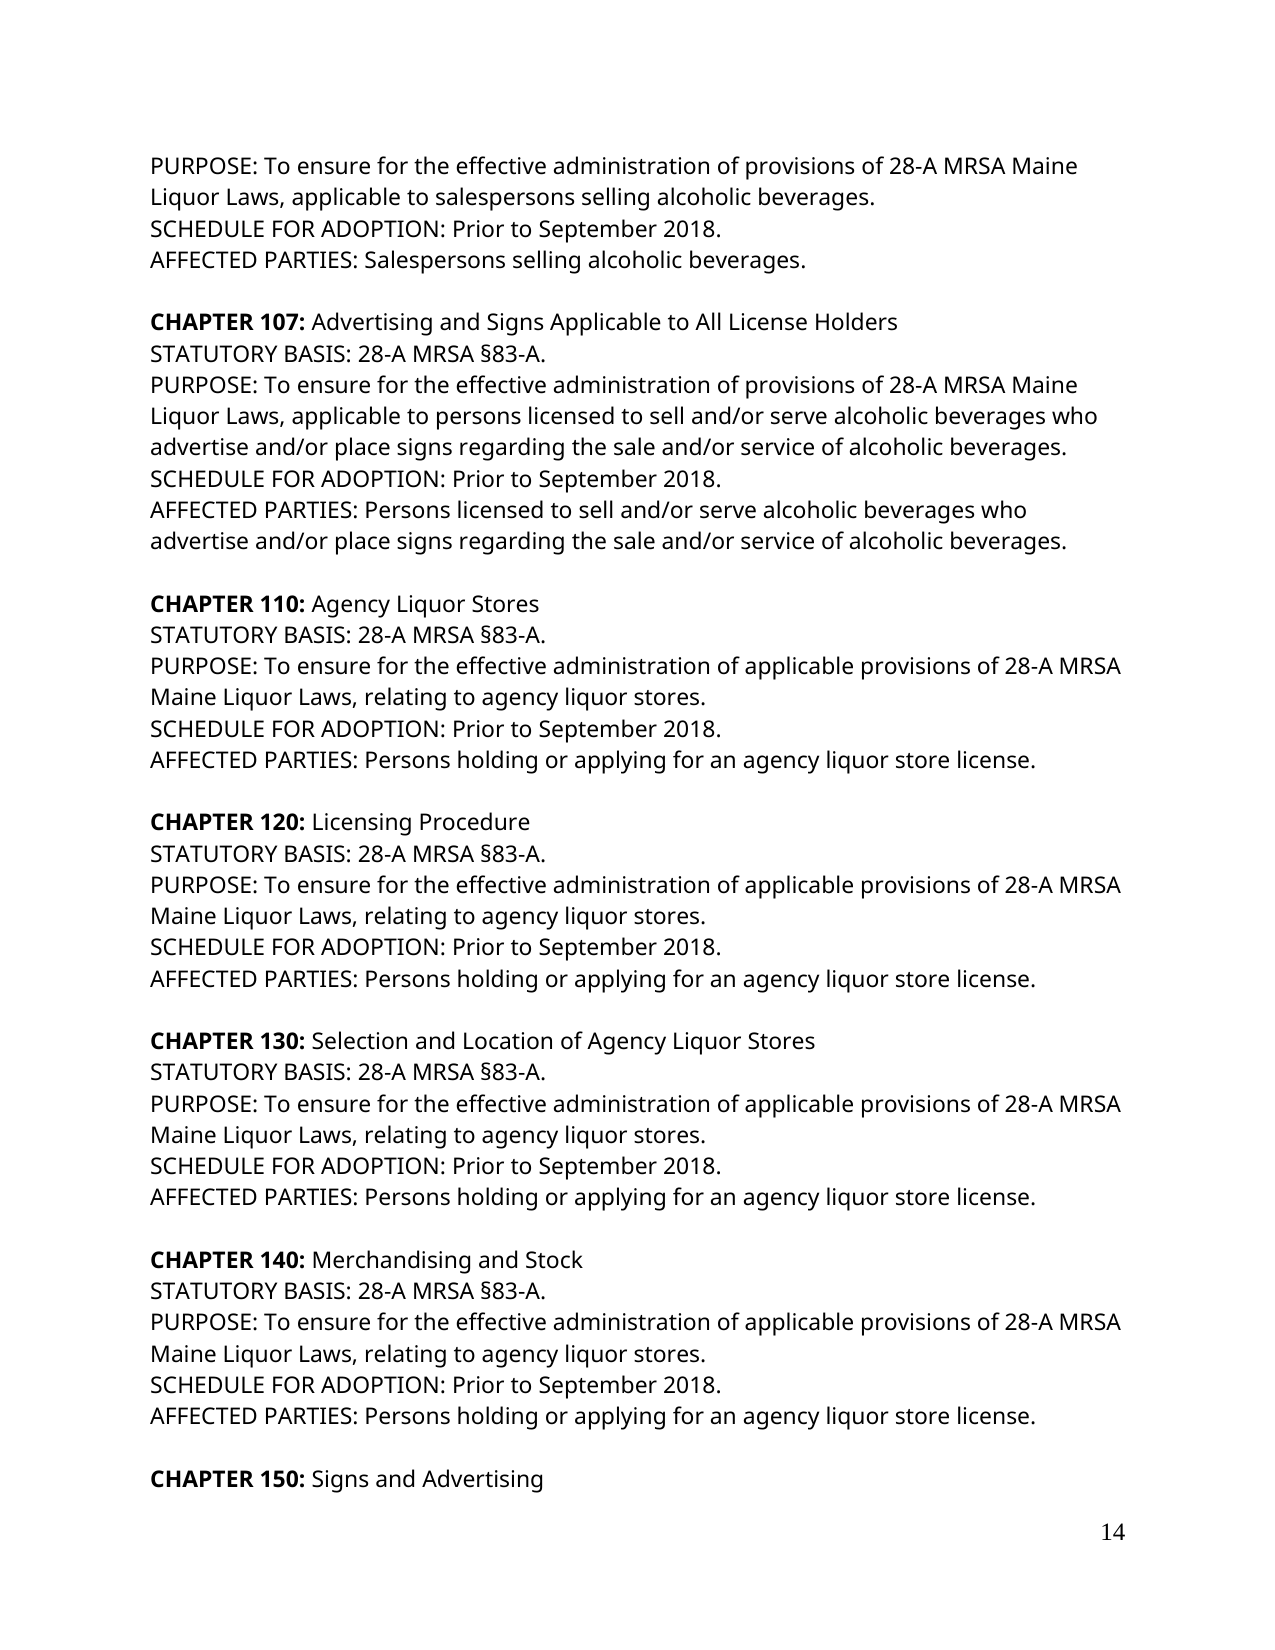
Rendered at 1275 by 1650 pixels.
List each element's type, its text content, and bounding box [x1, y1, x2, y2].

text AFFECTED PARTIES: Persons holding or applying for an agency liquor store license. [150, 1181, 1125, 1212]
text PURPOSE: To ensure for the effective administration of applicable provisions of 28-A MRSA Maine Liquor Laws, relating to agency liquor stores. [150, 869, 1125, 931]
text AFFECTED PARTIES: Persons holding or applying for an agency liquor store license. [150, 744, 1125, 775]
text AFFECTED PARTIES: Persons holding or applying for an agency liquor store license. [150, 1400, 1125, 1431]
text SCHEDULE FOR ADOPTION: Prior to September 2018. [150, 1150, 1125, 1181]
text STATUTORY BASIS: 28-A MRSA §83-A. [150, 1275, 1125, 1306]
text PURPOSE: To ensure for the effective administration of provisions of 28-A MRSA Maine Liquor Laws, applicable to persons licensed to sell and/or serve alcoholic beverages who advertise and/or place signs regarding the sale and/or service of alcoholic beverages. [150, 369, 1125, 462]
text CHAPTER 150: Signs and Advertising [150, 1462, 1125, 1494]
text AFFECTED PARTIES: Persons licensed to sell and/or serve alcoholic beverages who advertise and/or place signs regarding the sale and/or service of alcoholic beverages. [150, 494, 1125, 556]
text PURPOSE: To ensure for the effective administration of applicable provisions of 28-A MRSA Maine Liquor Laws, relating to agency liquor stores. [150, 650, 1125, 712]
text PURPOSE: To ensure for the effective administration of applicable provisions of 28-A MRSA Maine Liquor Laws, relating to agency liquor stores. [150, 1087, 1125, 1150]
text CHAPTER 107: Advertising and Signs Applicable to All License Holders [150, 306, 1125, 337]
text CHAPTER 140: Merchandising and Stock [150, 1244, 1125, 1275]
text CHAPTER 110: Agency Liquor Stores [150, 587, 1125, 619]
text SCHEDULE FOR ADOPTION: Prior to September 2018. [150, 462, 1125, 494]
text STATUTORY BASIS: 28-A MRSA §83-A. [150, 837, 1125, 869]
text PURPOSE: To ensure for the effective administration of provisions of 28-A MRSA Maine Liquor Laws, applicable to salespersons selling alcoholic beverages. [150, 150, 1125, 212]
text STATUTORY BASIS: 28-A MRSA §83-A. [150, 1056, 1125, 1087]
text AFFECTED PARTIES: Persons holding or applying for an agency liquor store license. [150, 962, 1125, 994]
text STATUTORY BASIS: 28-A MRSA §83-A. [150, 337, 1125, 369]
text PURPOSE: To ensure for the effective administration of applicable provisions of 28-A MRSA Maine Liquor Laws, relating to agency liquor stores. [150, 1306, 1125, 1369]
text AFFECTED PARTIES: Salespersons selling alcoholic beverages. [150, 244, 1125, 275]
text SCHEDULE FOR ADOPTION: Prior to September 2018. [150, 712, 1125, 744]
text SCHEDULE FOR ADOPTION: Prior to September 2018. [150, 931, 1125, 962]
text STATUTORY BASIS: 28-A MRSA §83-A. [150, 619, 1125, 650]
text CHAPTER 130: Selection and Location of Agency Liquor Stores [150, 1025, 1125, 1056]
text SCHEDULE FOR ADOPTION: Prior to September 2018. [150, 212, 1125, 244]
text SCHEDULE FOR ADOPTION: Prior to September 2018. [150, 1369, 1125, 1400]
text CHAPTER 120: Licensing Procedure [150, 806, 1125, 837]
